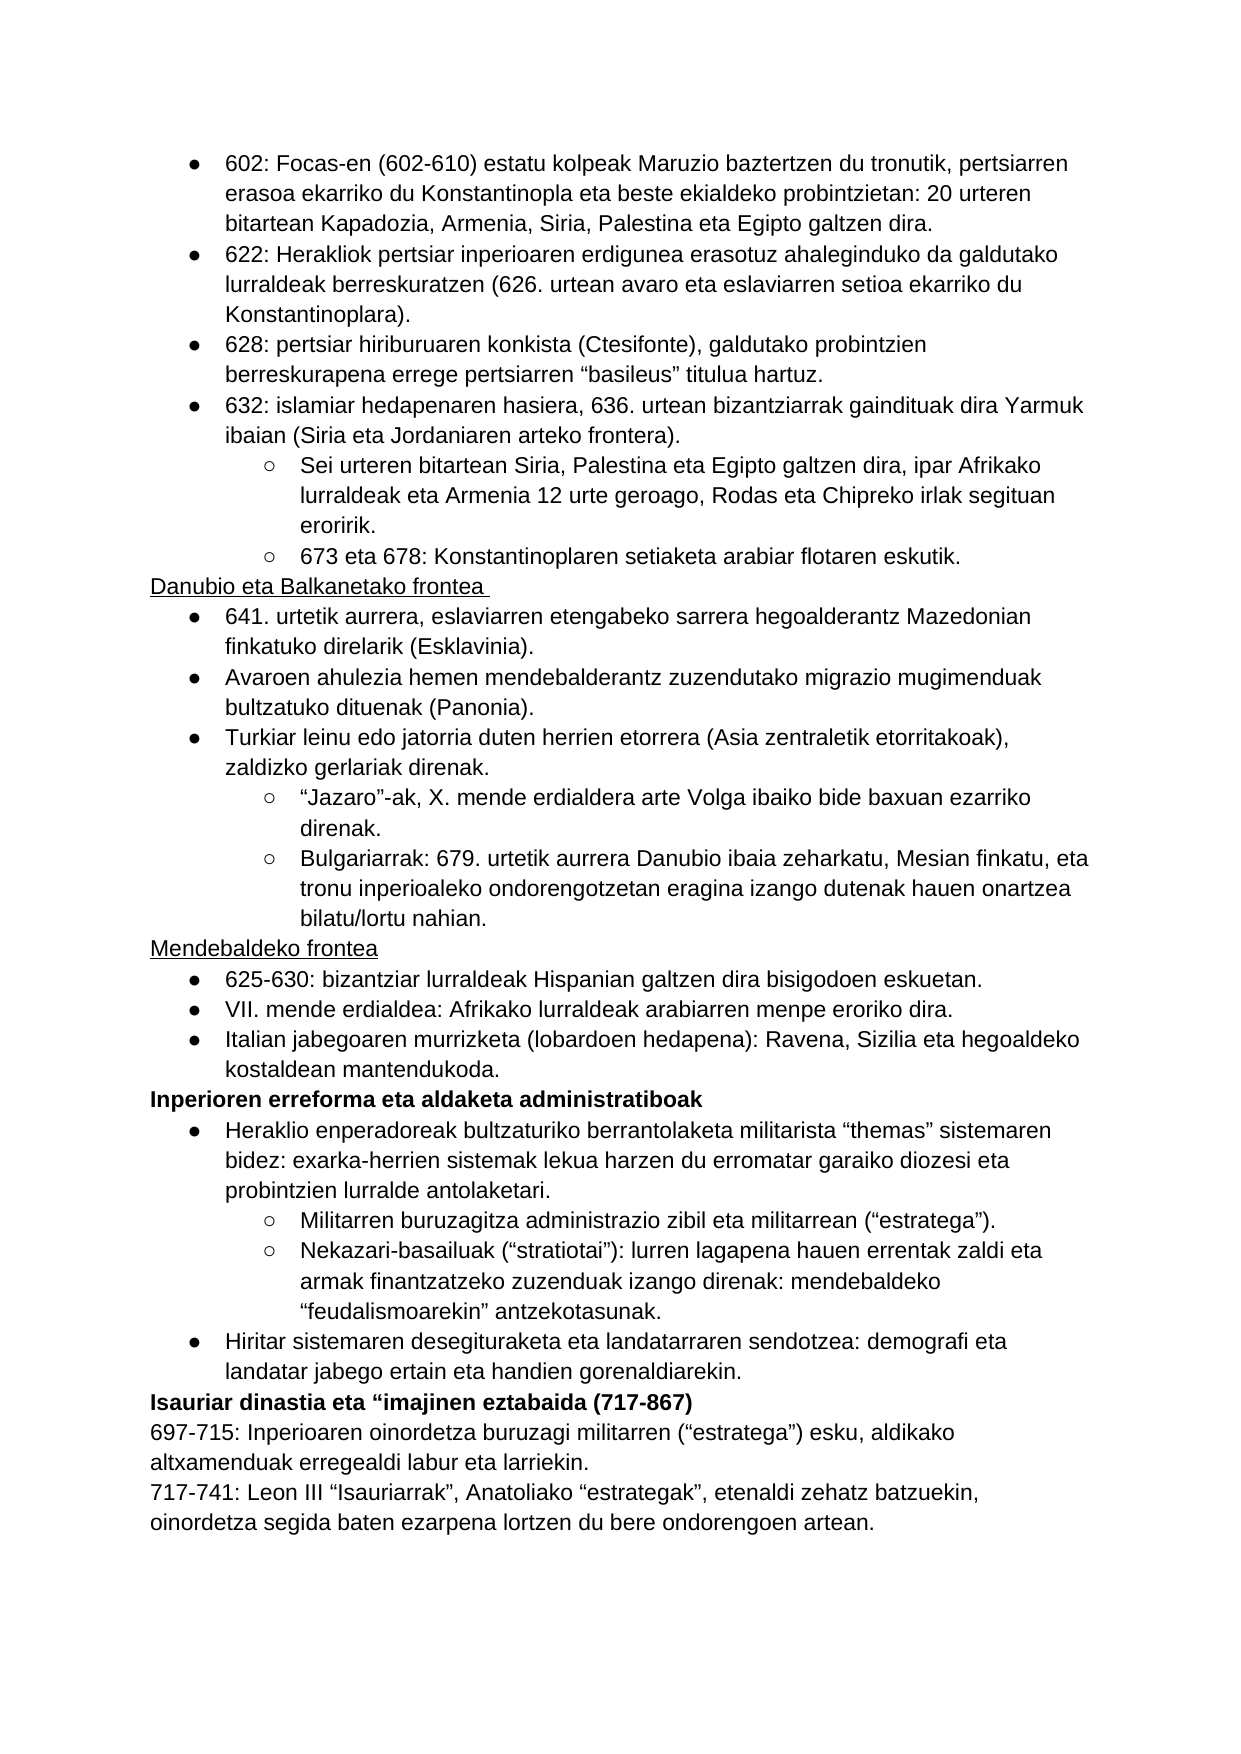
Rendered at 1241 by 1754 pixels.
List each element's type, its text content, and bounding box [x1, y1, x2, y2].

list 641. urtetik aurrera, eslaviarren etengabeko sarrera hegoalderantz Mazedonian finkatuko direlarik (Esklavinia). [187, 603, 1090, 660]
list Bulgariarrak: 679. urtetik aurrera Danubio ibaia zeharkatu, Mesian finkatu, eta tronu inperioaleko ondorengotzetan eragina izango dutenak hauen onartzea bilatu/lortu nahian. [262, 845, 1090, 932]
list 673 eta 678: Konstantinoplaren setiaketa arabiar flotaren eskutik. [262, 543, 1090, 569]
list 632: islamiar hedapenaren hasiera, 636. urtean bizantziarrak gaindituak dira Yarmuk ibaian (Siria eta Jordaniaren arteko frontera). [187, 392, 1090, 448]
list Turkiar leinu edo jatorria duten herrien etorrera (Asia zentraletik etorritakoak), zaldizko gerlariak direnak. [187, 724, 1090, 781]
list Avaroen ahulezia hemen mendebalderantz zuzendutako migrazio mugimenduak bultzatuko dituenak (Panonia). [187, 663, 1090, 720]
text Danubio eta Balkanetako frontea [150, 573, 1090, 599]
list 628: pertsiar hiriburuaren konkista (Ctesifonte), galdutako probintzien berreskurapena errege pertsiarren “basileus” titulua hartuz. [187, 331, 1090, 388]
text 697-715: Inperioaren oinordetza buruzagi militarren (“estratega”) esku, aldikako altxamenduak erregealdi labur eta larriekin. [150, 1419, 1090, 1475]
list 625-630: bizantziar lurraldeak Hispanian galtzen dira bisigodoen eskuetan. [187, 966, 1090, 992]
list Hiritar sistemaren desegituraketa eta landatarraren sendotzea: demografi eta landatar jabego ertain eta handien gorenaldiarekin. [187, 1328, 1090, 1385]
list Nekazari-basailuak (“stratiotai”): lurren lagapena hauen errentak zaldi eta armak finantzatzeko zuzenduak izango direnak: mendebaldeko “feudalismoarekin” antzekotasunak. [262, 1237, 1090, 1324]
list Italian jabegoaren murrizketa (lobardoen hedapena): Ravena, Sizilia eta hegoaldeko kostaldean mantendukoda. [187, 1026, 1090, 1083]
text Inperioren erreforma eta aldaketa administratiboak [150, 1086, 1090, 1113]
list 602: Focas-en (602-610) estatu kolpeak Maruzio baztertzen du tronutik, pertsiarren erasoa ekarriko du Konstantinopla eta beste ekialdeko probintzietan: 20 urteren bitartean Kapadozia, Armenia, Siria, Palestina eta Egipto galtzen dira. [187, 150, 1090, 237]
list Heraklio enperadoreak bultzaturiko berrantolaketa militarista “themas” sistemaren bidez: exarka-herrien sistemak lekua harzen du erromatar garaiko diozesi eta probintzien lurralde antolaketari. [187, 1117, 1090, 1203]
list Militarren buruzagitza administrazio zibil eta militarrean (“estratega”). [262, 1207, 1090, 1234]
list VII. mende erdialdea: Afrikako lurraldeak arabiarren menpe eroriko dira. [187, 996, 1090, 1022]
text 717-741: Leon III “Isauriarrak”, Anatoliako “estrategak”, etenaldi zehatz batzuekin, oinordetza segida baten ezarpena lortzen du bere ondorengoen artean. [150, 1479, 1090, 1536]
list 622: Herakliok pertsiar inperioaren erdigunea erasotuz ahaleginduko da galdutako lurraldeak berreskuratzen (626. urtean avaro eta eslaviarren setioa ekarriko du Konstantinoplara). [187, 241, 1090, 327]
list Sei urteren bitartean Siria, Palestina eta Egipto galtzen dira, ipar Afrikako lurraldeak eta Armenia 12 urte geroago, Rodas eta Chipreko irlak segituan eroririk. [262, 452, 1090, 539]
text Mendebaldeko frontea [150, 935, 1090, 962]
text Isauriar dinastia eta “imajinen eztabaida (717-867) [150, 1388, 1090, 1415]
list “Jazaro”-ak, X. mende erdialdera arte Volga ibaiko bide baxuan ezarriko direnak. [262, 784, 1090, 841]
